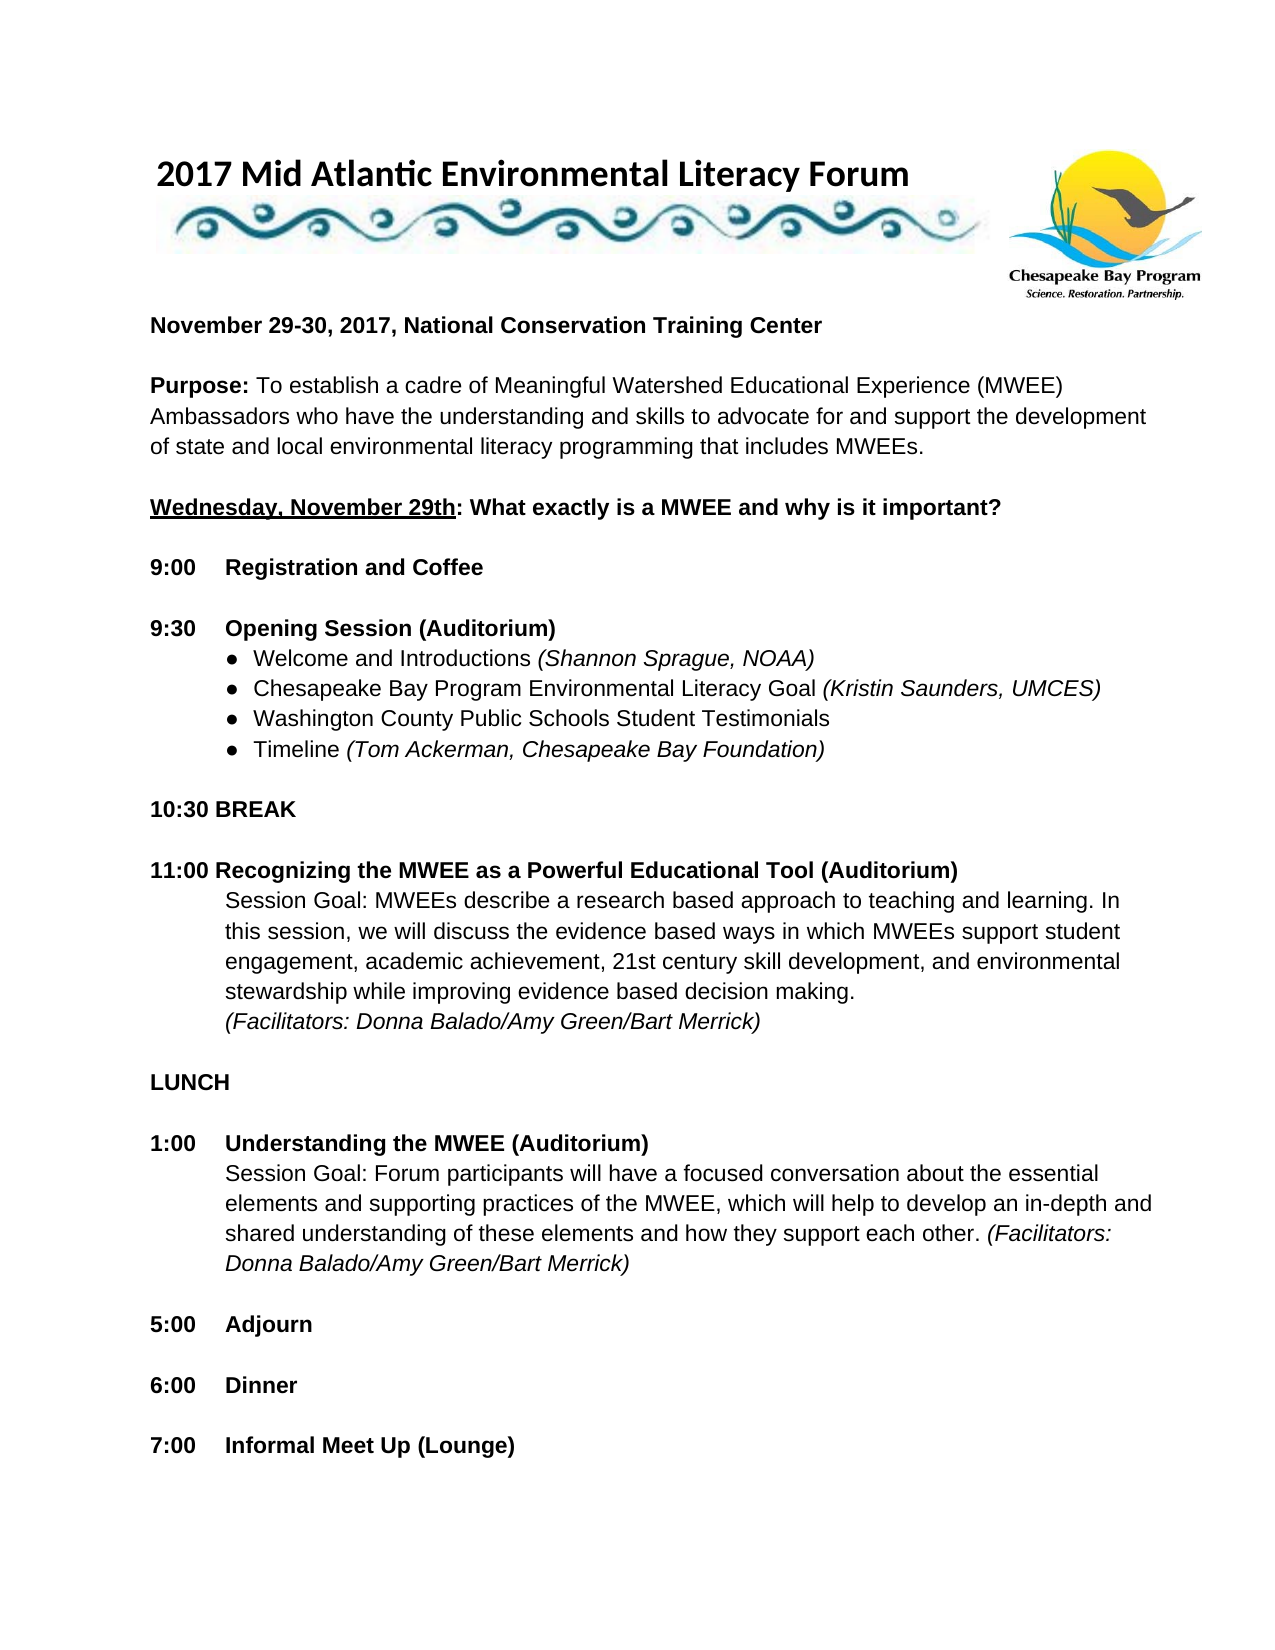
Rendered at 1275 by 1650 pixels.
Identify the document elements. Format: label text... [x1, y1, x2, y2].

text Purpose: To establish a cadre of Meaningful Watershed Educational Experience (MWEE) Ambassadors who have the understanding and skills to advocate for and support the development of state and local environmental literacy programming that includes MWEEs. [150, 372, 1148, 459]
list Welcome and Introductions (Shannon Sprague, NOAA) [225, 645, 1194, 671]
list Timeline (Tom Ackerman, Chesapeake Bay Foundation) [225, 736, 1194, 762]
text Session Goal: Forum participants will have a focused conversation about the essential elements and supporting practices of the MWEE, which will help to develop an in-depth and shared understanding of these elements and how they support each other. (Facilitators: Donna Balado/Amy Green/Bart Merrick) [225, 1160, 1154, 1277]
subtitle LUNCH [150, 1069, 1194, 1095]
text 9:00 Registration and Coffee [150, 554, 1194, 580]
text 6:00 Dinner [150, 1372, 1194, 1398]
subtitle Wednesday, November 29th: What exactly is a MWEE and why is it important? [150, 493, 1194, 520]
subtitle November 29-30, 2017, National Conservation Training Center [150, 312, 1194, 338]
list Washington County Public Schools Student Testimonials [225, 705, 1194, 732]
picture [156, 149, 1202, 300]
text (Facilitators: Donna Balado/Amy Green/Bart Merrick) [225, 1008, 1194, 1035]
text 7:00 Informal Meet Up (Lounge) [150, 1432, 1194, 1458]
text 9:30 Opening Session (Auditorium) [150, 615, 1194, 641]
list Chesapeake Bay Program Environmental Literacy Goal (Kristin Saunders, UMCES) [225, 675, 1194, 702]
subtitle 10:30 BREAK [150, 796, 1194, 823]
text 11:00 Recognizing the MWEE as a Powerful Educational Tool (Auditorium) [150, 857, 1194, 883]
text 1:00 Understanding the MWEE (Auditorium) [150, 1129, 1194, 1156]
text Session Goal: MWEEs describe a research based approach to teaching and learning. In this session, we will discuss the evidence based ways in which MWEEs support student engagement, academic achievement, 21st century skill development, and environmental stewardship while improving evidence based decision making. [225, 887, 1121, 1004]
subtitle 5:00 Adjourn [150, 1311, 1194, 1337]
